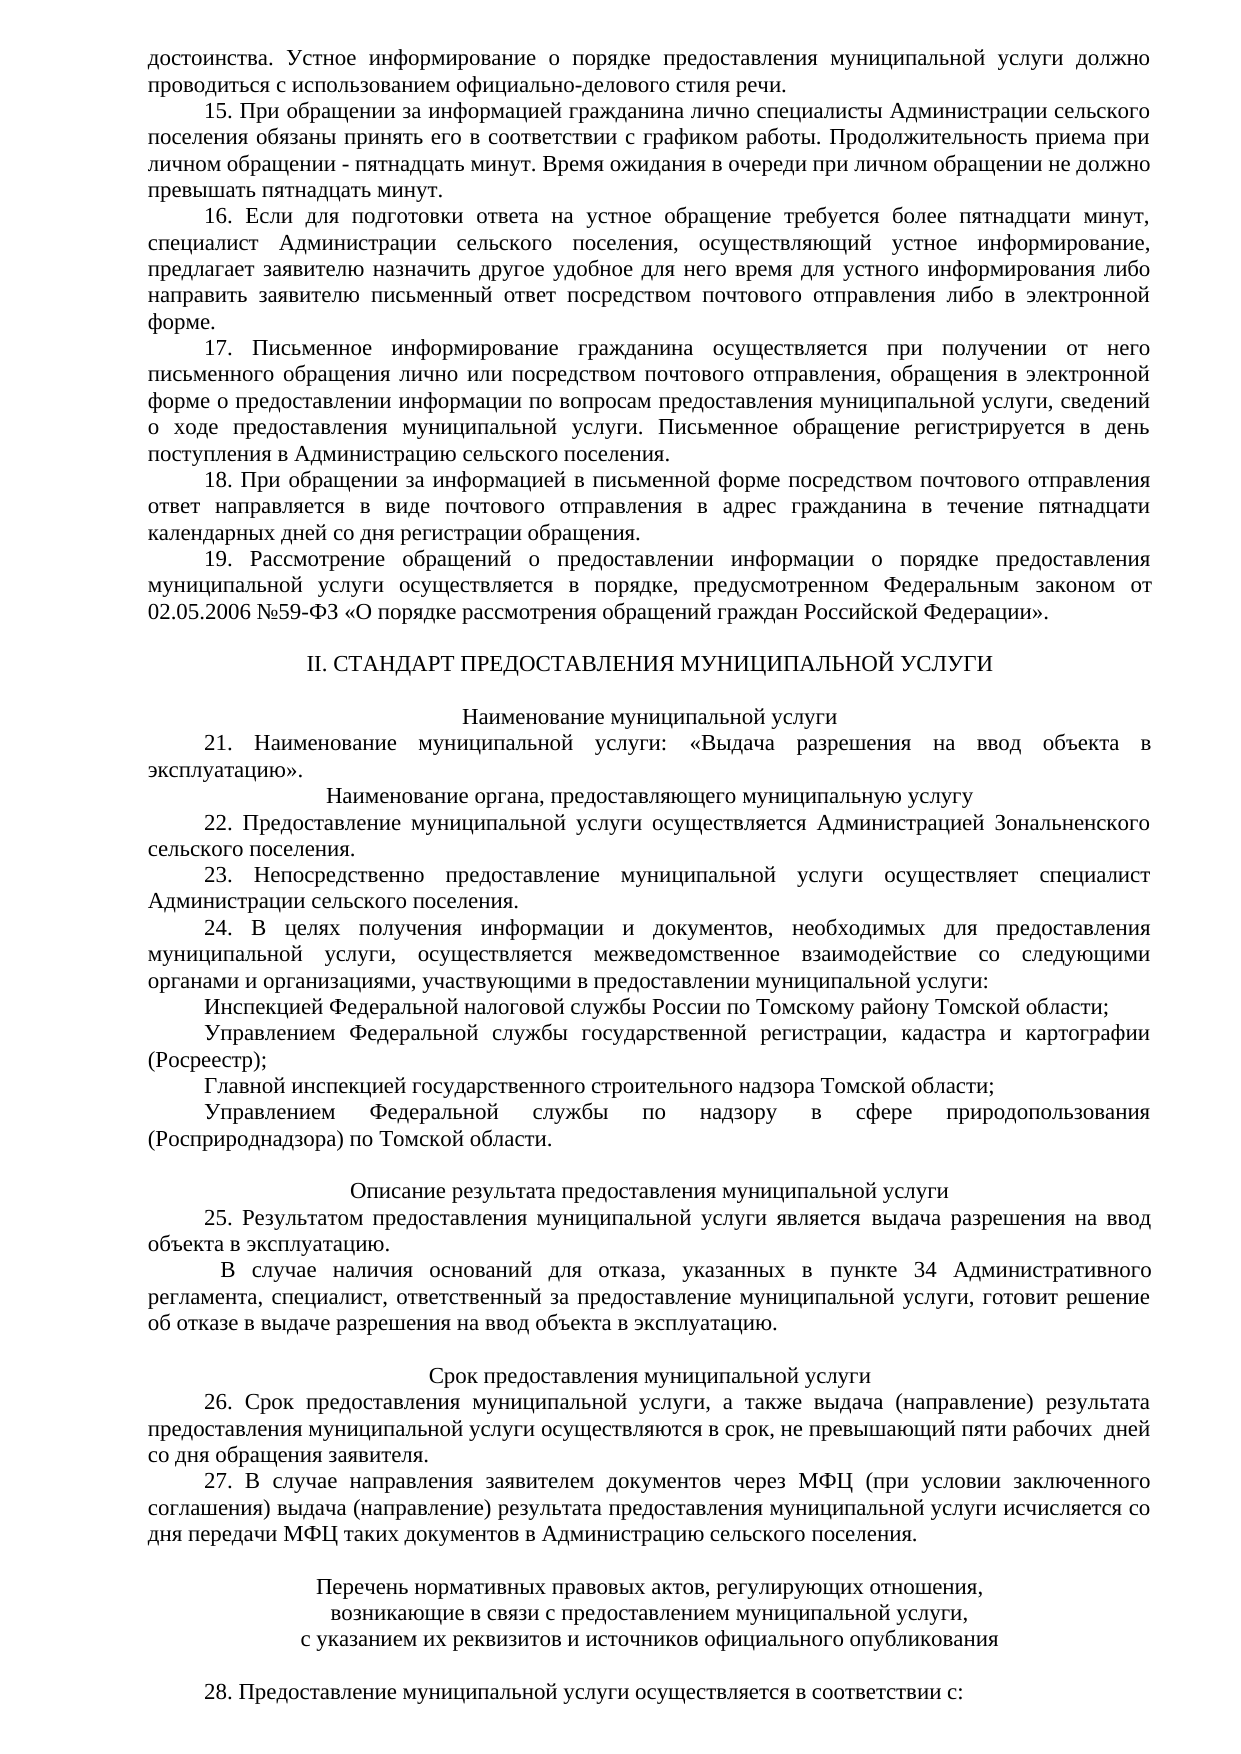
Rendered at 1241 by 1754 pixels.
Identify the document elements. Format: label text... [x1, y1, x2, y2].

text 22. Предоставление муниципальной услуги осуществляется Администрацией Зональненского сельского поселения. [148, 808, 1152, 861]
text 26. Срок предоставления муниципальной услуги, а также выдача (направление) результата предоставления муниципальной услуги осуществляются в срок, не превышающий пяти рабочих дней со дня обращения заявителя. [148, 1388, 1152, 1467]
text возникающие в связи с предоставлением муниципальной услуги, [148, 1599, 1152, 1626]
text 23. Непосредственно предоставление муниципальной услуги осуществляет специалист Администрации сельского поселения. [148, 861, 1152, 914]
text 27. В случае направления заявителем документов через МФЦ (при условии заключенного соглашения) выдача (направление) результата предоставления муниципальной услуги исчисляется со дня передачи МФЦ таких документов в Администрацию сельского поселения. [148, 1467, 1152, 1546]
text Инспекцией Федеральной налоговой службы России по Томскому району Томской области; [148, 993, 1152, 1019]
text Срок предоставления муниципальной услуги [148, 1362, 1152, 1388]
text В случае наличия оснований для отказа, указанных в пункте 34 Административного регламента, специалист, ответственный за предоставление муниципальной услуги, готовит решение об отказе в выдаче разрешения на ввод объекта в эксплуатацию. [148, 1257, 1152, 1336]
text Наименование муниципальной услуги [148, 703, 1152, 729]
text Управлением Федеральной службы государственной регистрации, кадастра и картографии (Росреестр); [148, 1019, 1152, 1072]
text Наименование органа, предоставляющего муниципальную услугу [148, 782, 1152, 808]
text Описание результата предоставления муниципальной услуги [148, 1177, 1152, 1204]
text 15. При обращении за информацией гражданина лично специалисты Администрации сельского поселения обязаны принять его в соответствии с графиком работы. Продолжительность приема при личном обращении - пятнадцать минут. Время ожидания в очереди при личном обращении не должно превышать пятнадцать минут. [148, 97, 1152, 202]
text 19. Рассмотрение обращений о предоставлении информации о порядке предоставления муниципальной услуги осуществляется в порядке, предусмотренном Федеральным законом от 02.05.2006 №59-ФЗ «О порядке рассмотрения обращений граждан Российской Федерации». [148, 545, 1152, 624]
text 25. Результатом предоставления муниципальной услуги является выдача разрешения на ввод объекта в эксплуатацию. [148, 1204, 1152, 1257]
text 21. Наименование муниципальной услуги: «Выдача разрешения на ввод объекта в эксплуатацию». [148, 729, 1152, 782]
text II. СТАНДАРТ ПРЕДОСТАВЛЕНИЯ МУНИЦИПАЛЬНОЙ УСЛУГИ [148, 650, 1152, 677]
text 18. При обращении за информацией в письменной форме посредством почтового отправления ответ направляется в виде почтового отправления в адрес гражданина в течение пятнадцати календарных дней со дня регистрации обращения. [148, 466, 1152, 545]
text Главной инспекцией государственного строительного надзора Томской области; [148, 1072, 1152, 1098]
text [148, 44, 1152, 97]
text с указанием их реквизитов и источников официального опубликования [148, 1626, 1152, 1652]
text Управлением Федеральной службы по надзору в сфере природопользования (Росприроднадзора) по Томской области. [148, 1098, 1152, 1151]
text 28. Предоставление муниципальной услуги осуществляется в соответствии с: [148, 1678, 1152, 1704]
text 16. Если для подготовки ответа на устное обращение требуется более пятнадцати минут, специалист Администрации сельского поселения, осуществляющий устное информирование, предлагает заявителю назначить другое удобное для него время для устного информирования либо направить заявителю письменный ответ посредством почтового отправления либо в электронной форме. [148, 202, 1152, 334]
text 24. В целях получения информации и документов, необходимых для предоставления муниципальной услуги, осуществляется межведомственное взаимодействие со следующими органами и организациями, участвующими в предоставлении муниципальной услуги: [148, 914, 1152, 993]
text 17. Письменное информирование гражданина осуществляется при получении от него письменного обращения лично или посредством почтового отправления, обращения в электронной форме о предоставлении информации по вопросам предоставления муниципальной услуги, сведений о ходе предоставления муниципальной услуги. Письменное обращение регистрируется в день поступления в Администрацию сельского поселения. [148, 334, 1152, 466]
text Перечень нормативных правовых актов, регулирующих отношения, [148, 1573, 1152, 1599]
